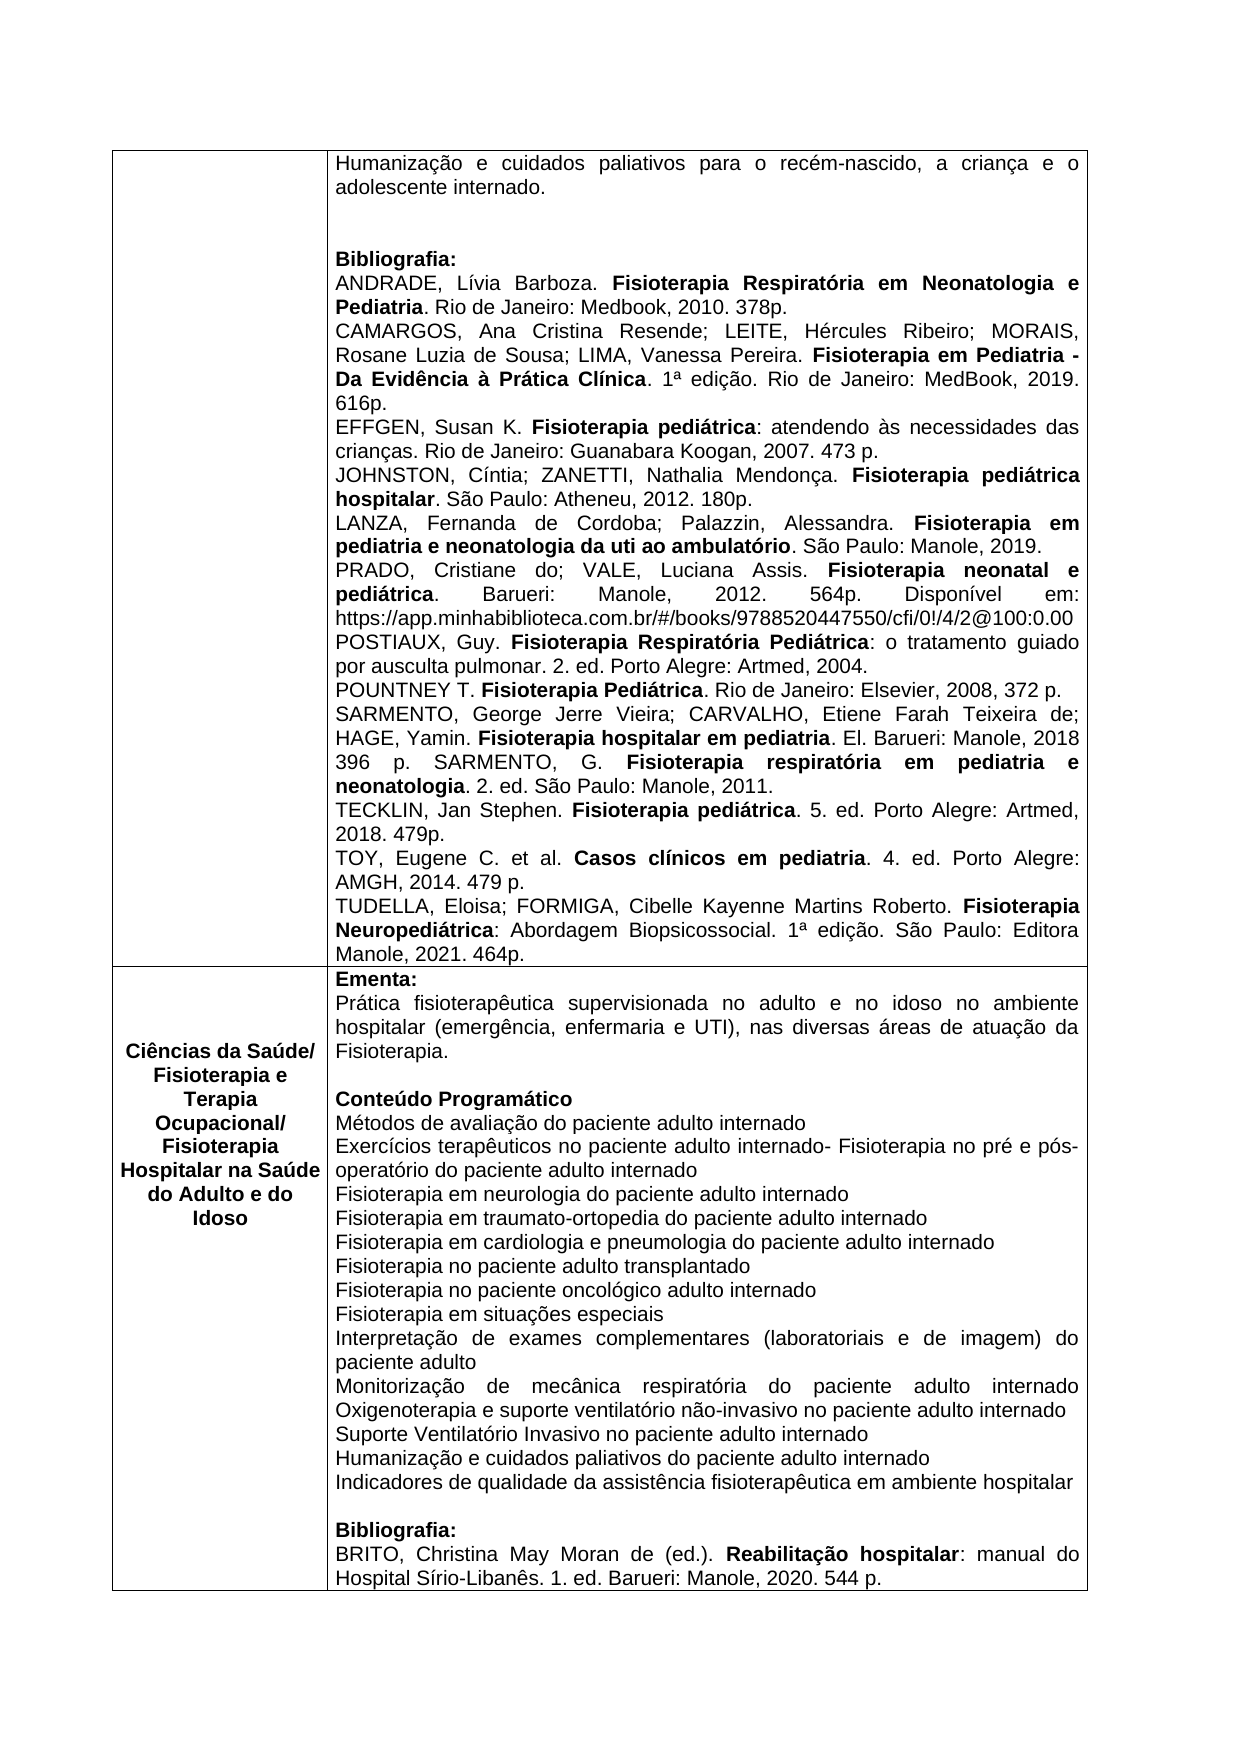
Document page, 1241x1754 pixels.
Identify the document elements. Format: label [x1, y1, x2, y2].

table_cell [328, 151, 1087, 966]
table_cell [328, 967, 1087, 1589]
table_cell [113, 151, 327, 966]
table_cell [113, 967, 327, 1589]
